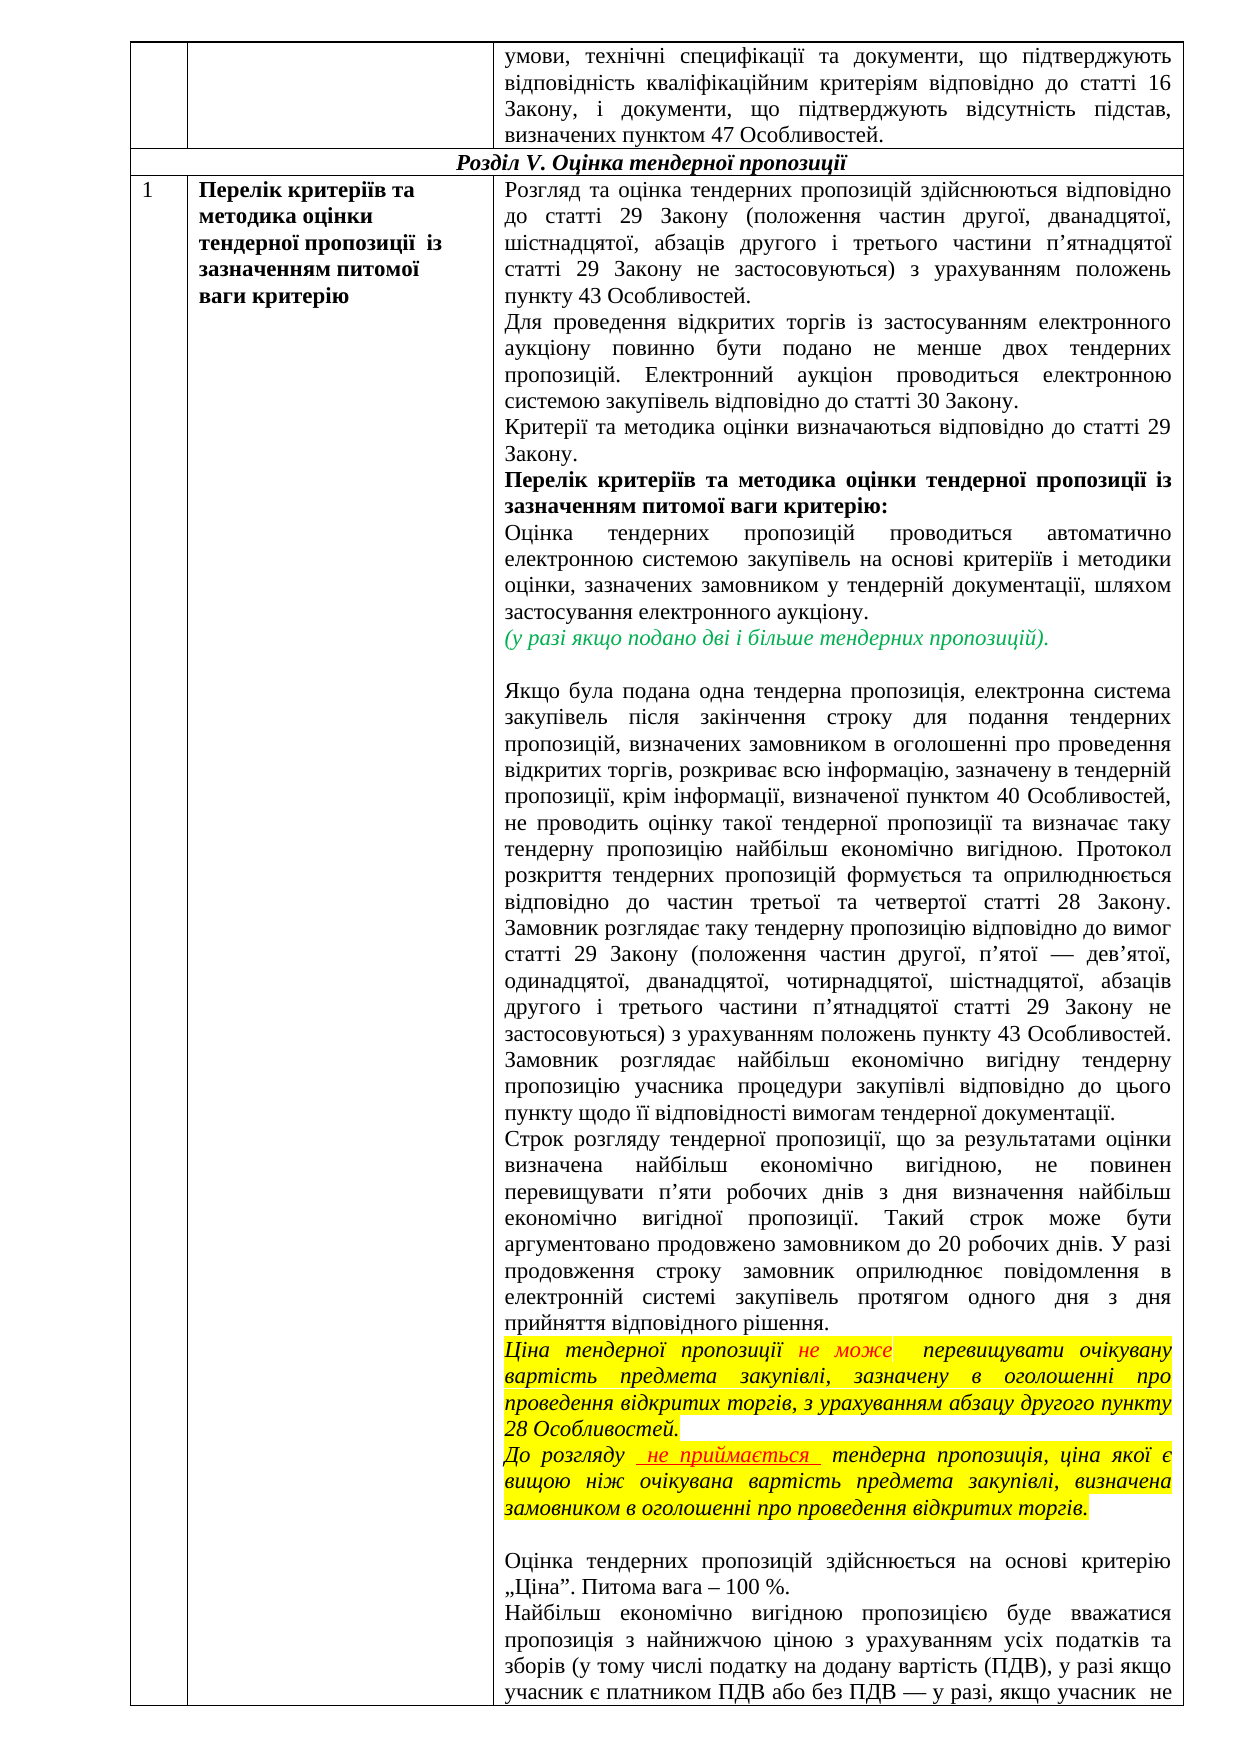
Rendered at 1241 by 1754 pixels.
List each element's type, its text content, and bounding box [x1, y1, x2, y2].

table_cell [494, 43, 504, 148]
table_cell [188, 176, 493, 1705]
table_cell 2 [131, 43, 187, 148]
table_cell Розділ V. Оцінка тендерної пропозиції [131, 149, 1183, 175]
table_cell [494, 176, 1183, 1705]
table_cell 1 [131, 176, 187, 1705]
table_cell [188, 43, 493, 148]
